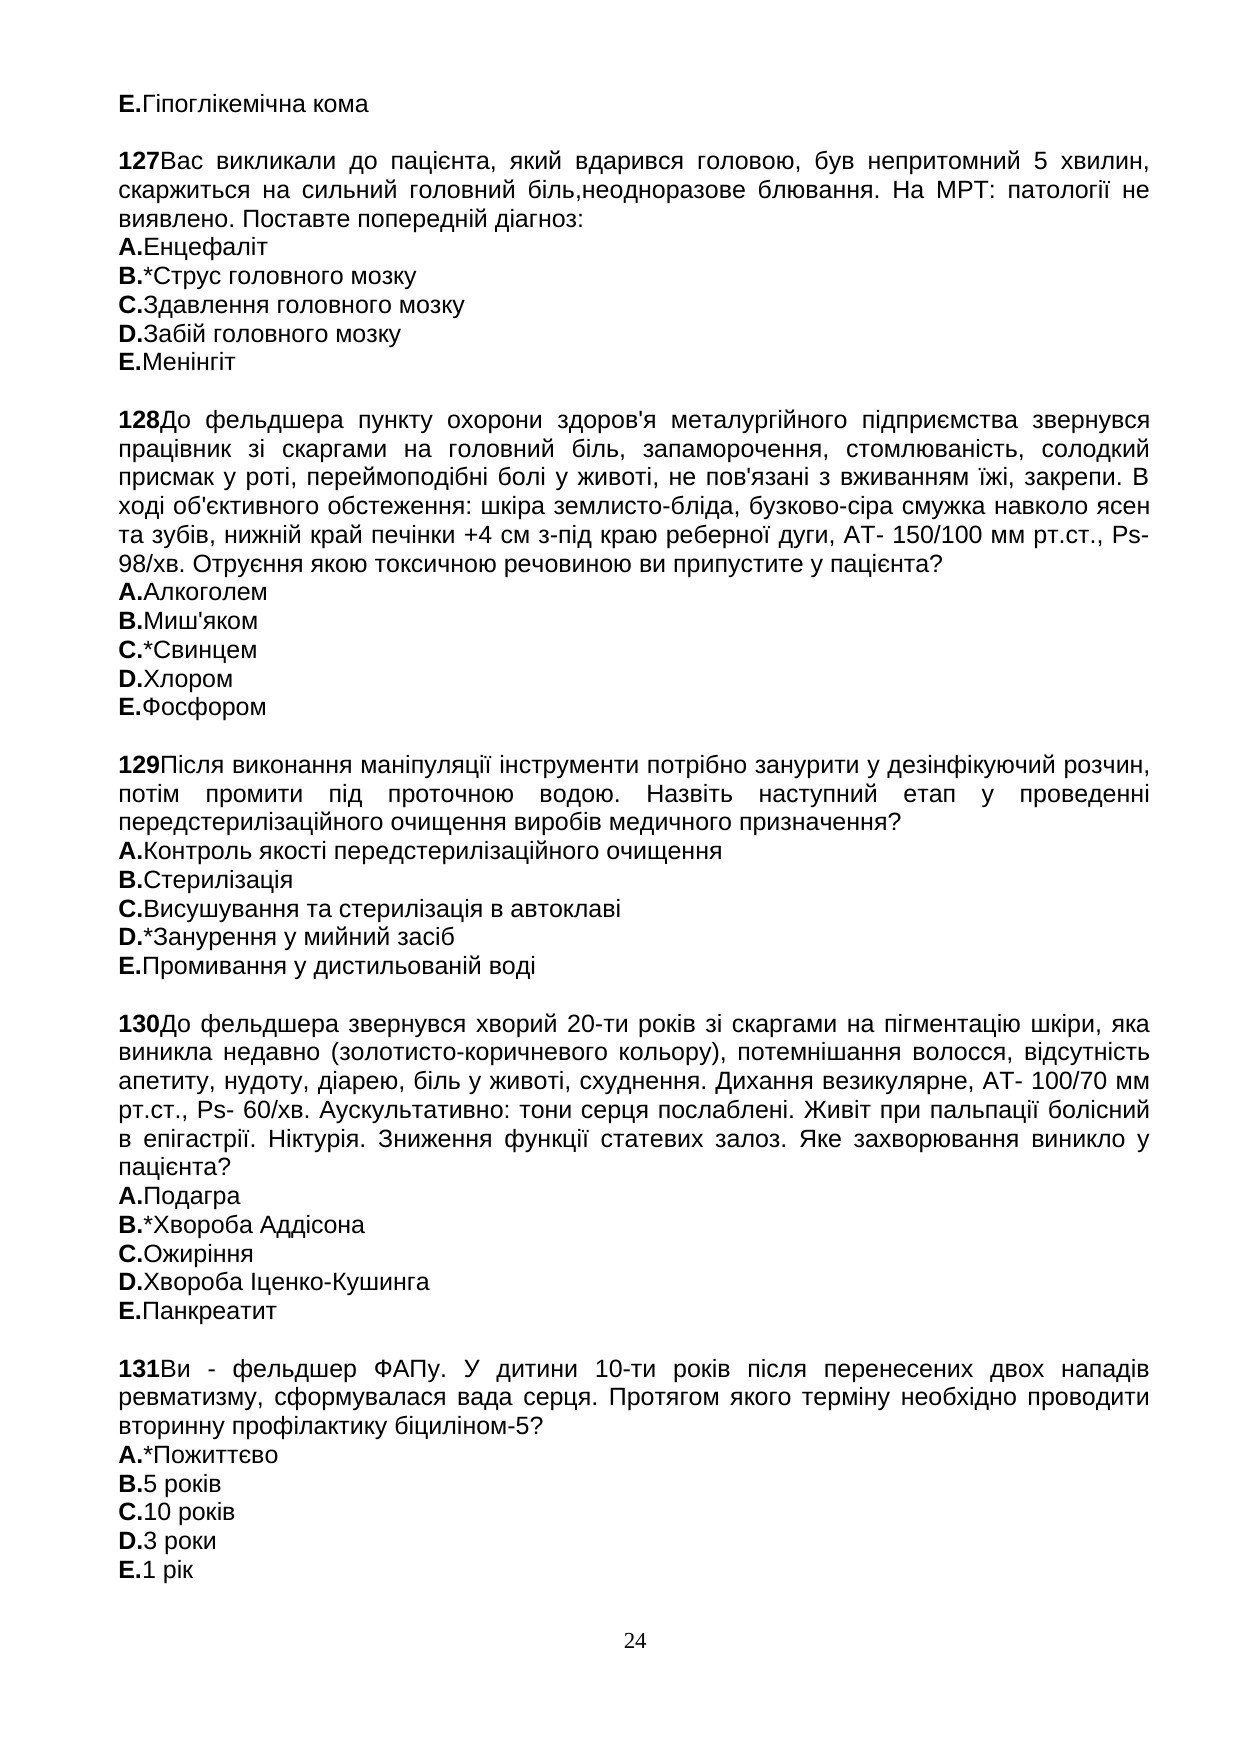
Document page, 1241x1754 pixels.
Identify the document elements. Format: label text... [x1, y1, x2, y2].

text D.Хвороба Іценко-Кушинга [118, 1267, 1152, 1296]
text E.Фосфором [118, 692, 1152, 721]
text A.Енцефаліт [118, 232, 1152, 261]
text D.3 роки [118, 1526, 1152, 1555]
text 127Вас викликали до пацієнта, який вдарився головою, був непритомний 5 хвилин, скаржиться на сильний головний біль,неодноразове блювання. На МРТ: патології не виявлено. Поставте попередній діагноз: [118, 146, 1152, 232]
text E.Промивання у дистильованій воді [118, 951, 1152, 980]
text C.Ожиріння [118, 1239, 1152, 1267]
text C.Висушування та стерилізація в автоклаві [118, 894, 1152, 922]
text C.*Свинцем [118, 635, 1152, 664]
text 131Ви - фельдшер ФАПу. У дитини 10-ти років після перенесених двох нападів ревматизму, сформувалася вада серця. Протягом якого терміну необхідно проводити вторинну профілактику біциліном-5? [118, 1354, 1152, 1440]
text B.Стерилізація [118, 865, 1152, 894]
text D.Хлором [118, 664, 1152, 692]
text A.Подагра [118, 1181, 1152, 1210]
text E.Менінгіт [118, 347, 1152, 376]
text D.*Занурення у мийний засіб [118, 922, 1152, 951]
text C.10 років [118, 1497, 1152, 1526]
text 128До фельдшера пункту охорони здоров'я металургійного підприємства звернувся працівник зі скаргами на головний біль, запаморочення, стомлюваність, солодкий присмак у роті, переймоподібні болі у животі, не пов'язані з вживанням їжі, закрепи. В ході об'єктивного обстеження: шкіра землисто-бліда, бузково-сіра смужка навколо ясен та зубів, нижній край печінки +4 см з-під краю реберної дуги, АТ- 150/100 мм рт.ст., Рs- 98/хв. Отруєння якою токсичною речовиною ви припустите у пацієнта? [118, 405, 1152, 577]
text 130До фельдшера звернувся хворий 20-ти років зі скаргами на пігментацію шкіри, яка виникла недавно (золотисто-коричневого кольору), потемнішання волосся, відсутність апетиту, нудоту, діарею, біль у животі, схуднення. Дихання везикулярне, АТ- 100/70 мм рт.ст., Рs- 60/хв. Аускультативно: тони серця послаблені. Живіт при пальпації болісний в епігастрії. Ніктурія. Зниження функції статевих залоз. Яке захворювання виникло у пацієнта? [118, 1009, 1152, 1181]
text E.Гіпоглікемічна кома [118, 89, 1152, 117]
text A.Алкоголем [118, 577, 1152, 606]
text E.Панкреатит [118, 1296, 1152, 1325]
text D.Забій головного мозку [118, 319, 1152, 347]
text C.Здавлення головного мозку [118, 290, 1152, 319]
text B.Миш'яком [118, 606, 1152, 635]
text B.*Хвороба Аддісона [118, 1210, 1152, 1239]
text B.*Струс головного мозку [118, 261, 1152, 290]
text A.*Пожиттєво [118, 1440, 1152, 1469]
text B.5 років [118, 1469, 1152, 1497]
text E.1 рік [118, 1555, 1152, 1584]
text A.Контроль якості передстерилізаційного очищення [118, 836, 1152, 865]
text 129Після виконання маніпуляції інструменти потрібно занурити у дезінфікуючий розчин, потім промити під проточною водою. Назвіть наступний етап у проведенні передстерилізаційного очищення виробів медичного призначення? [118, 750, 1152, 836]
